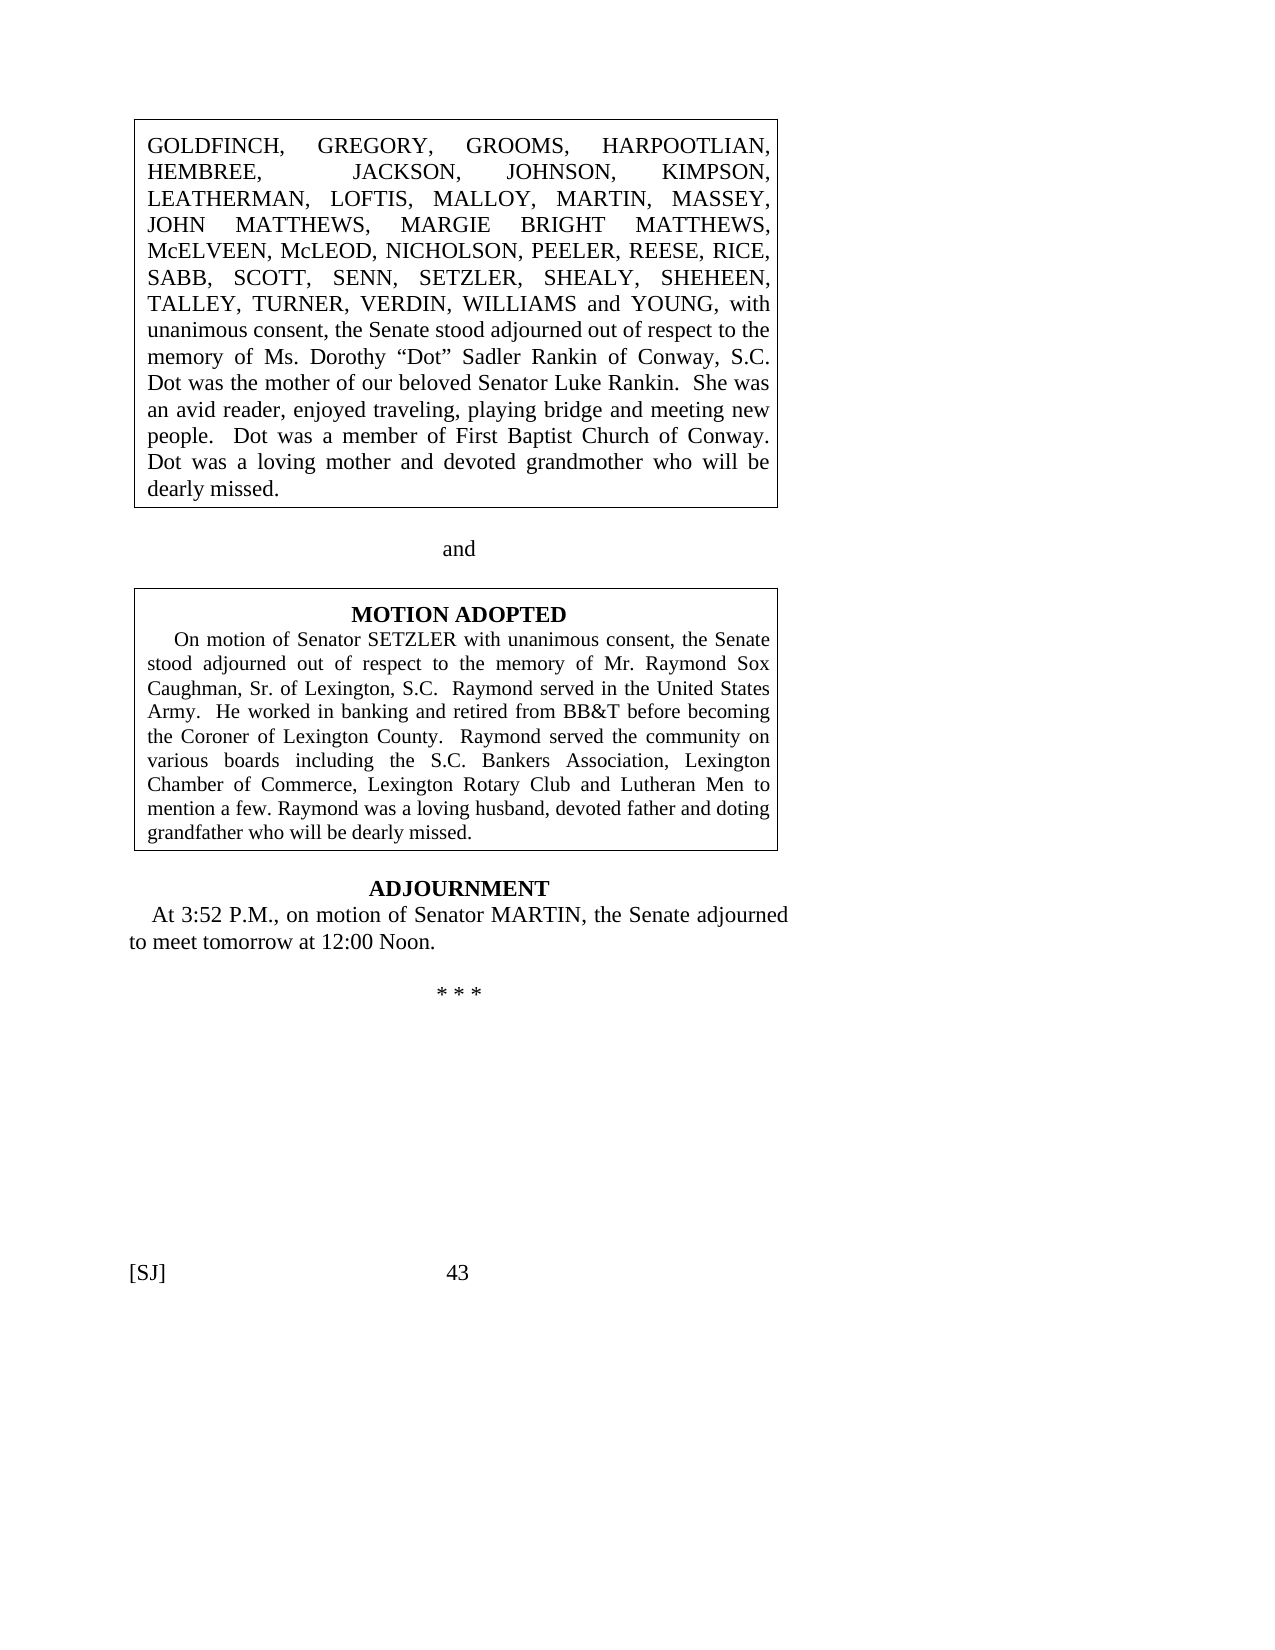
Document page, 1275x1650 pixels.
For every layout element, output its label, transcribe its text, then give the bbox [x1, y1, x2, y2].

text * * * [129, 981, 789, 1007]
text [135, 120, 777, 507]
text ADJOURNMENT [129, 875, 789, 902]
text At 3:52 P.M., on motion of Senator MARTIN, the Senate adjourned to meet tomorrow at 12:00 Noon. [129, 902, 789, 954]
text On motion of Senator SETZLER with unanimous consent, the Senate stood adjourned out of respect to the memory of Mr. Raymond Sox Caughman, Sr. of Lexington, S.C. Raymond served in the United States Army. He worked in banking and retired from BB&T before becoming the Coroner of Lexington County. Raymond served the community on various boards including the S.C. Bankers Association, Lexington Chamber of Commerce, Lexington Rotary Club and Lutheran Men to mention a few. Raymond was a loving husband, devoted father and doting grandfather who will be dearly missed. [135, 614, 777, 850]
text MOTION ADOPTED [135, 589, 777, 614]
text and [129, 535, 789, 561]
